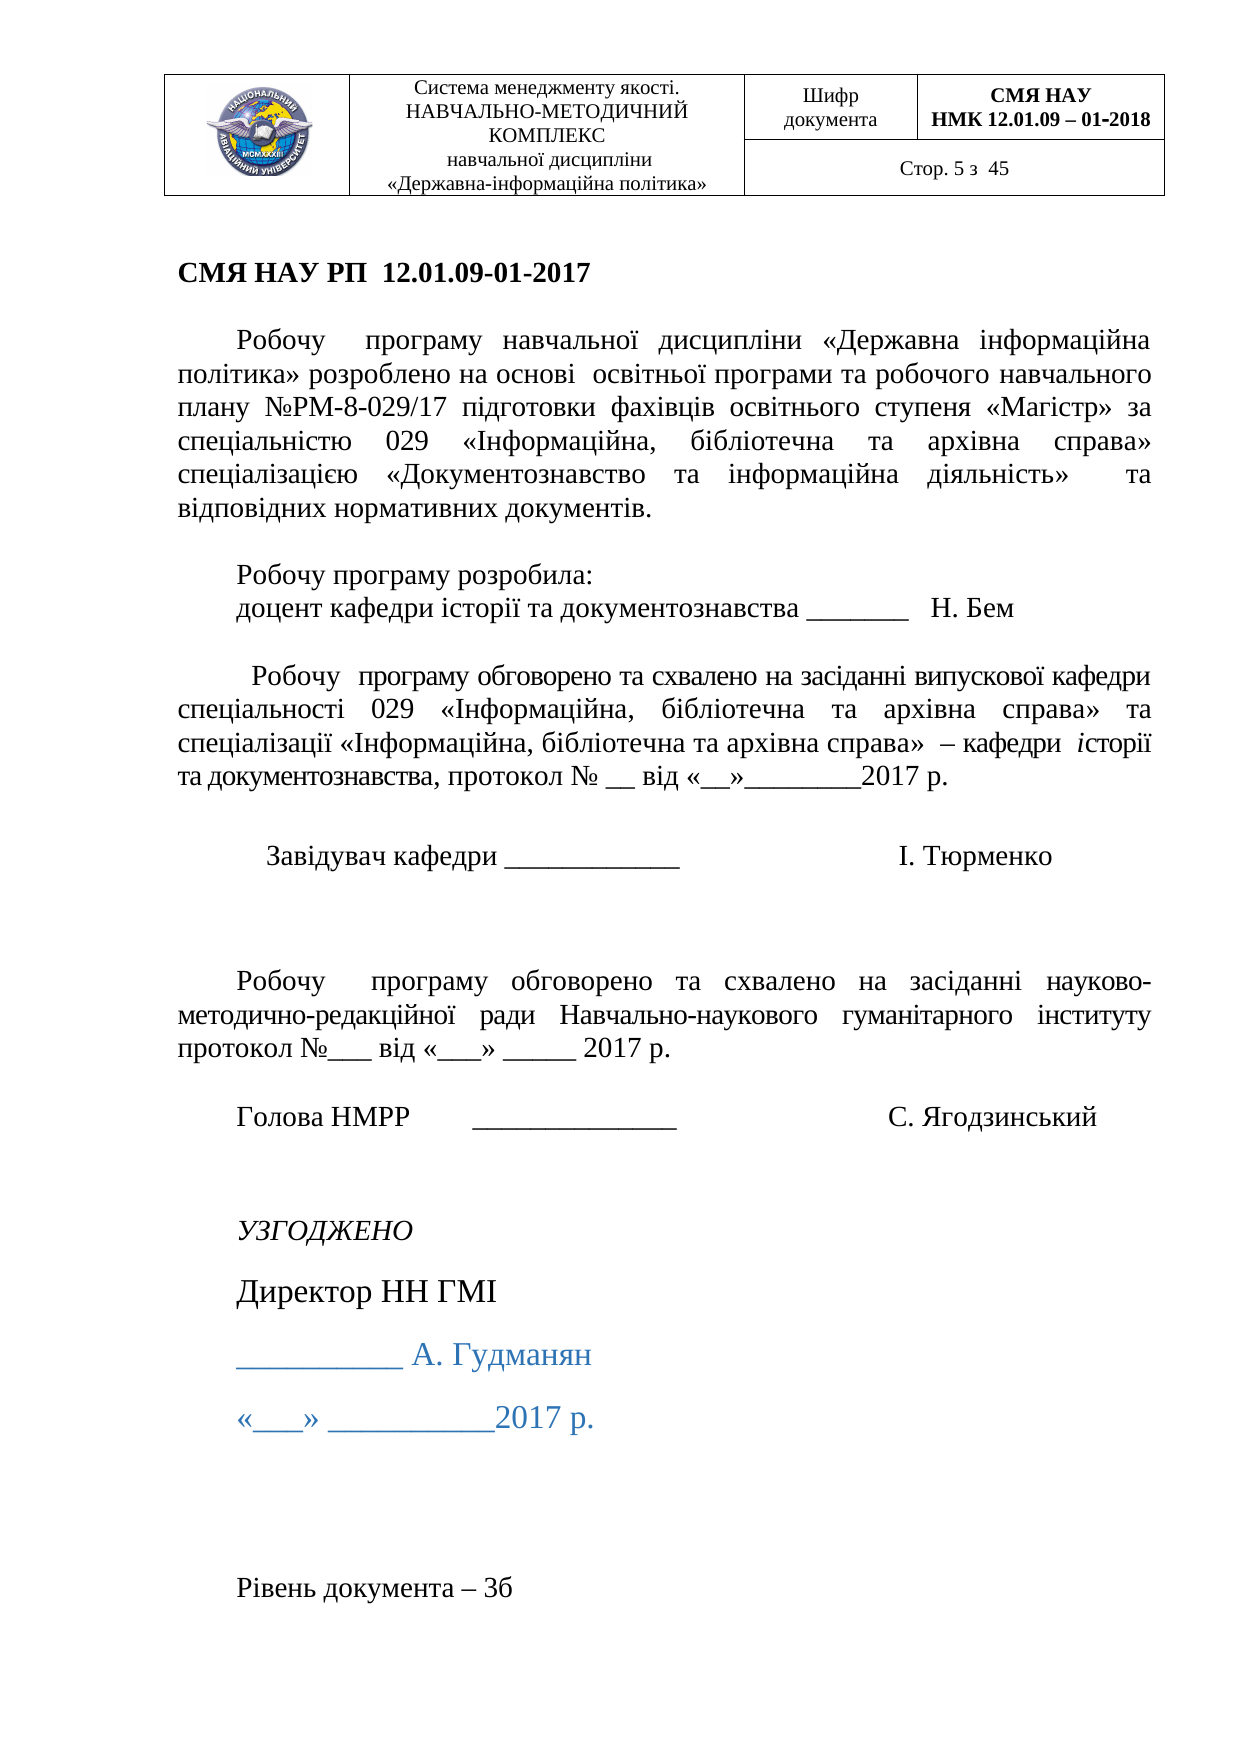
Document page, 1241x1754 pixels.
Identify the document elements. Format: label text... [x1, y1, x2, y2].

text доцент кафедри історії та документознавства _______ Н. Бем [177, 591, 1152, 624]
picture [206, 84, 313, 176]
text Рівень документа – 3б [177, 1570, 1152, 1604]
text Голова НМРР ______________ С. Ягодзинський [177, 1099, 1152, 1133]
text Робочу програму розробила: [177, 557, 1152, 591]
text СМЯ НАУ РП 12.01.09-01-2017 [177, 255, 1152, 289]
subtitle __________ А. Гудманян [177, 1334, 1152, 1373]
text Робочу програму обговорено та схвалено на засіданні науково-методично-редакційної ради Навчально-наукового гуманітарного інституту протокол №___ від «___» _____ 2017 р. [177, 963, 1152, 1064]
text Робочу програму обговорено та схвалено на засіданні випускової кафедри спеціальності 029 «Інформаційна, бібліотечна та архівна справа» та спеціалізації «Інформаційна, бібліотечна та архівна справа» – кафедри історії та документознавства, протокол № __ від «__»________2017 р. [177, 658, 1152, 792]
text Робочу програму навчальної дисципліни «Державна інформаційна політика» розроблено на основі освітньої програми та робочого навчального плану №РМ-8-029/17 підготовки фахівців освітнього ступеня «Магістр» за спеціальністю 029 «Інформаційна, бібліотечна та архівна справа» спеціалізацією «Документознавство та інформаційна діяльність» та відповідних нормативних документів. [177, 322, 1152, 523]
subtitle Директор НН ГМІ [177, 1271, 1152, 1309]
subtitle УЗГОДЖЕНО [177, 1213, 1152, 1246]
subtitle «___» __________2017 р. [177, 1398, 1152, 1436]
text Завідувач кафедри ____________ І. Тюрменко [207, 838, 1152, 871]
